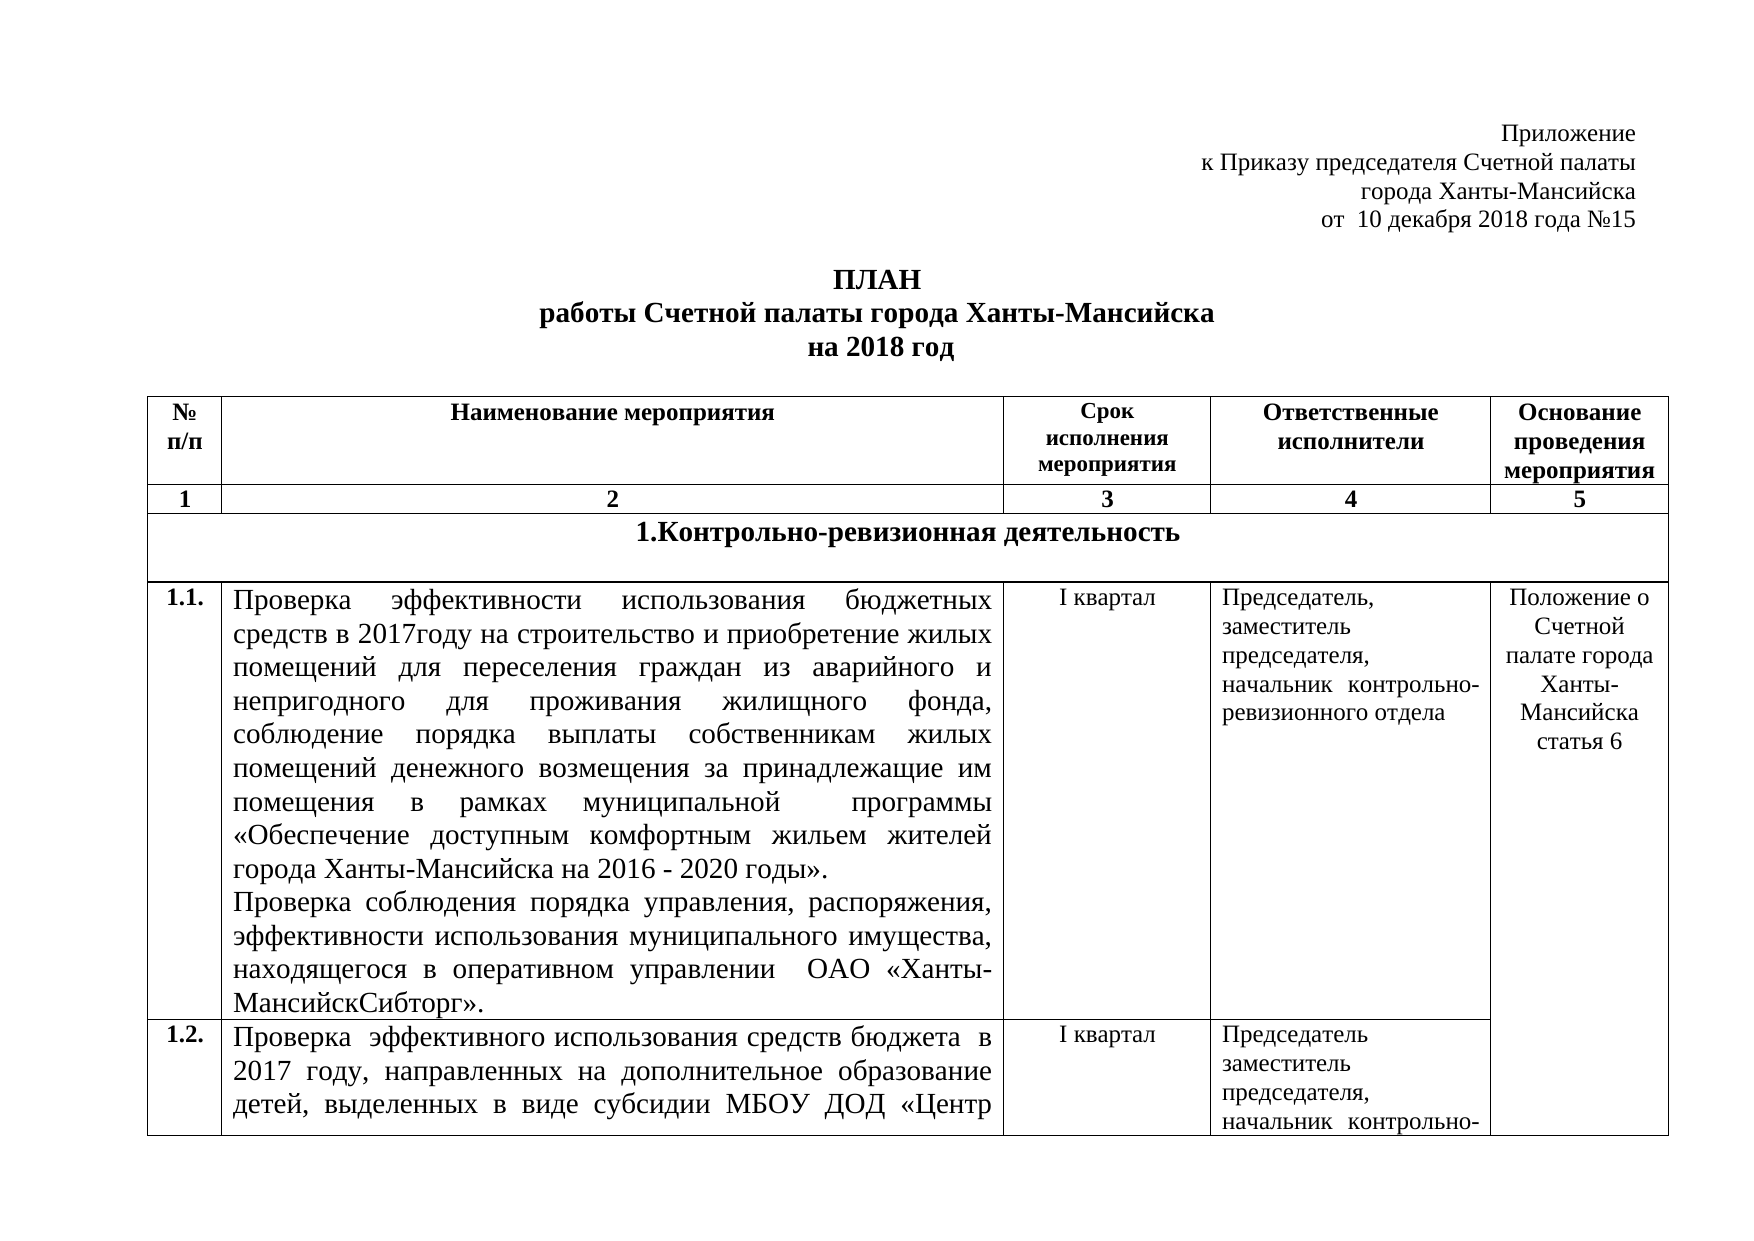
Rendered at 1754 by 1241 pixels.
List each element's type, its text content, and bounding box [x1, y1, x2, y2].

table_cell 1 [148, 485, 221, 513]
table_header Срок исполнения мероприятия [1004, 397, 1210, 483]
table_cell 4 [1211, 485, 1490, 513]
title к Приказу председателя Счетной палаты [118, 147, 1636, 176]
text ПЛАН [118, 262, 1636, 296]
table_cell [222, 1020, 1003, 1134]
table_cell 3 [1004, 485, 1210, 513]
title от 10 декабря 2018 года №15 [118, 204, 1636, 233]
table_header № п/п [148, 397, 221, 483]
table_header Ответственные исполнители [1211, 397, 1490, 483]
table_cell Проверка эффективности использования бюджетных средств в 2017году на строительство и приобретение жилых помещений для переселения граждан из аварийного и непригодного для проживания жилищного фонда, соблюдение порядка выплаты собственникам жилых помещений денежного возмещения за принадлежащие им помещения в рамках муниципальной программы «Обеспечение доступным комфортным жильем жителей города Ханты-Мансийска на 2016 - 2020 годы». Проверка соблюдения порядка управления, распоряжения, эффективности использования муниципального имущества, находящегося в оперативном управлении ОАО «Ханты-МансийскСибторг». [222, 583, 1003, 1018]
table_cell 2 [222, 485, 1003, 513]
table_cell 1.1. [148, 583, 221, 1018]
table_cell Председатель, заместитель председателя, начальник контрольно-ревизионного отдела [1211, 583, 1490, 1018]
table_cell I квартал [1004, 1020, 1210, 1134]
text на 2018 год [118, 329, 1636, 363]
table_header Основание проведения мероприятия [1491, 397, 1668, 483]
table_header Наименование мероприятия [222, 397, 1003, 483]
table_cell 1.2. [148, 1020, 221, 1134]
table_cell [1211, 1020, 1490, 1134]
table_cell 5 [1491, 485, 1668, 513]
title города Ханты-Мансийска [118, 176, 1636, 204]
table_cell 1.Контрольно-ревизионная деятельность [148, 514, 1668, 581]
title Приложение [118, 118, 1636, 147]
table_cell Положение о Счетной палате города Ханты-Мансийска статья 6 [1491, 583, 1668, 1134]
table_cell I квартал [1004, 583, 1210, 1018]
text работы Счетной палаты города Ханты-Мансийска [118, 296, 1636, 329]
